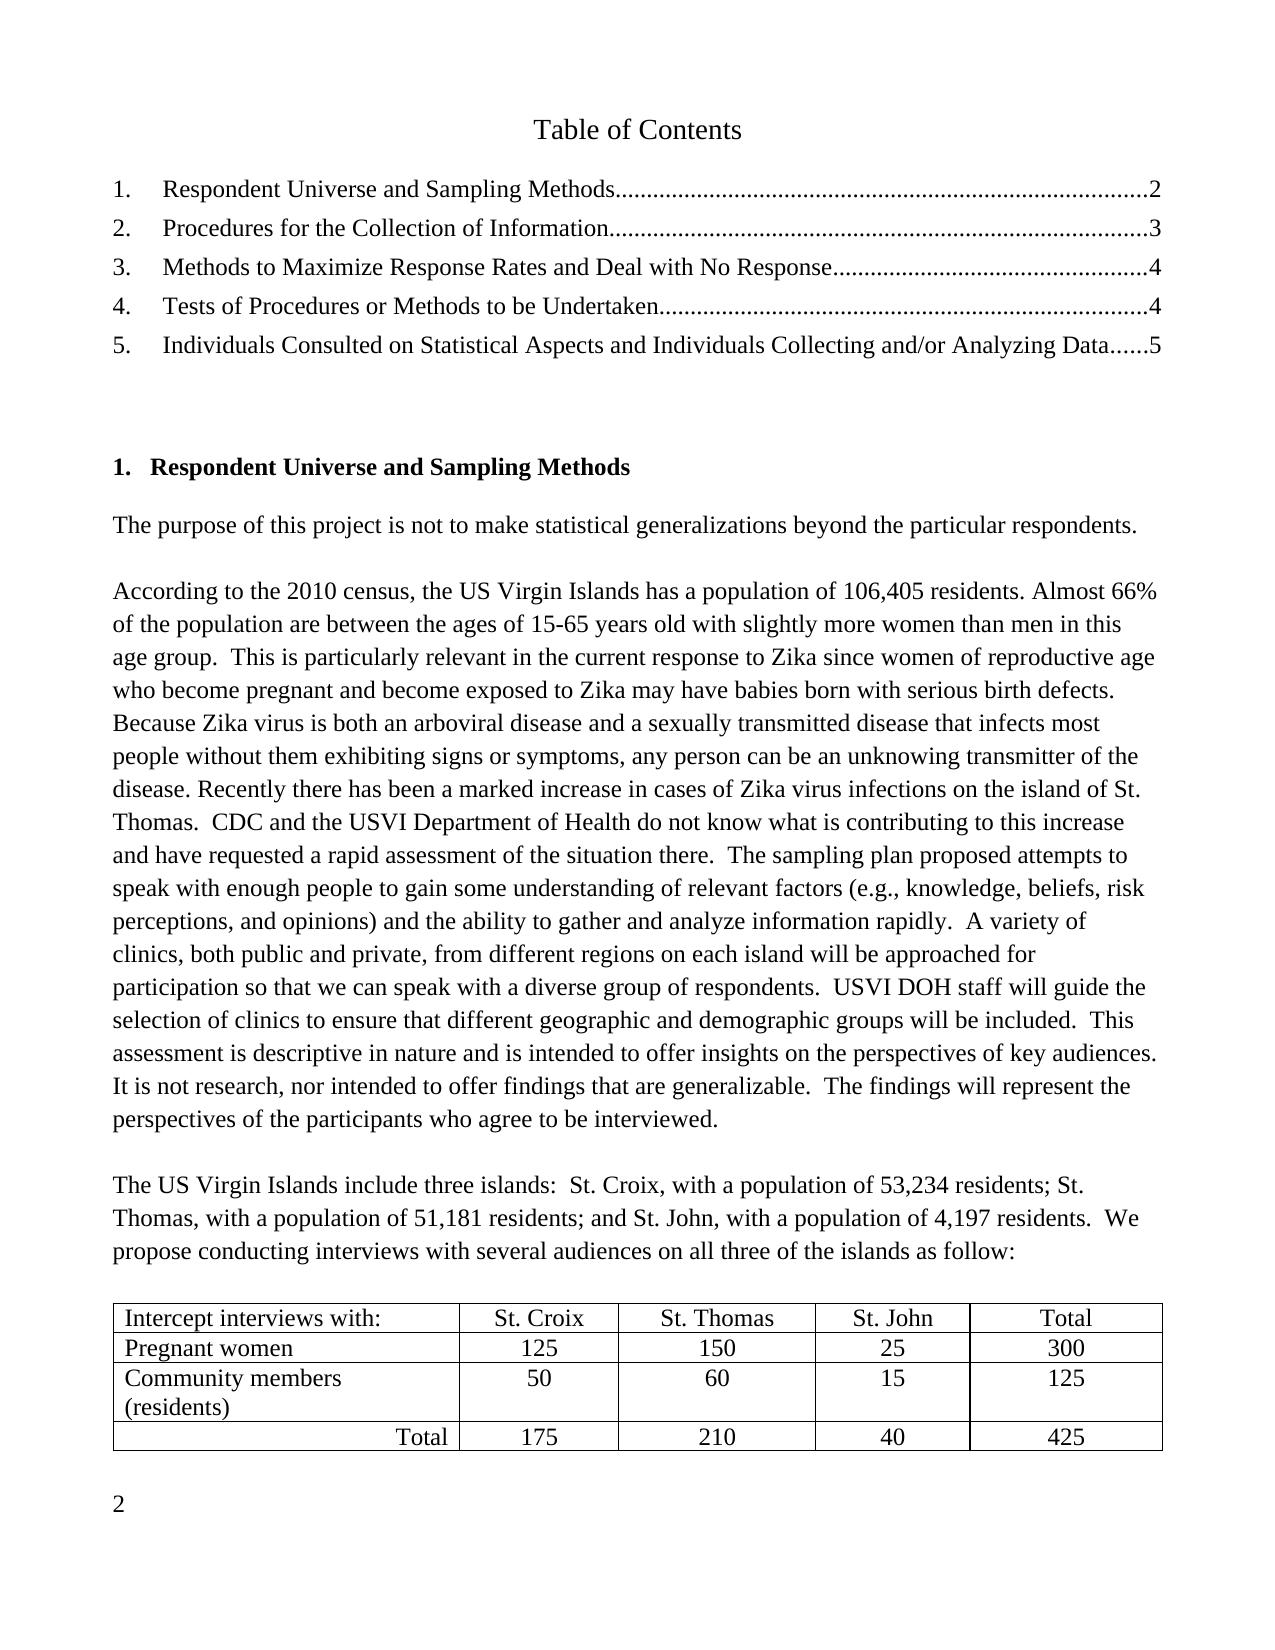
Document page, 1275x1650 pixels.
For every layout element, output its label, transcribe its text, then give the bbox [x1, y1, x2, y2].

table_cell 15 [816, 1363, 969, 1421]
subtitle Respondent Universe and Sampling Methods [112, 452, 1162, 481]
table_header St. Croix [460, 1304, 618, 1332]
table_cell 425 [971, 1422, 1162, 1450]
table_cell Total [114, 1422, 459, 1450]
table_cell 40 [816, 1422, 969, 1450]
table_header Total [971, 1304, 1162, 1332]
table_cell 125 [460, 1333, 618, 1362]
table_cell 50 [460, 1363, 618, 1421]
table_cell 300 [971, 1333, 1162, 1362]
table_cell Community members (residents) [114, 1363, 459, 1421]
table_cell 25 [816, 1333, 969, 1362]
table_header St. Thomas [619, 1304, 815, 1332]
table_cell 60 [619, 1363, 815, 1421]
table_cell Pregnant women [114, 1333, 459, 1362]
text The purpose of this project is not to make statistical generalizations beyond the particular respondents. [112, 510, 1162, 539]
text The US Virgin Islands include three islands: St. Croix, with a population of 53,234 residents; St. Thomas, with a population of 51,181 residents; and St. John, with a population of 4,197 residents. We propose conducting interviews with several audiences on all three of the islands as follow: [112, 1170, 1162, 1265]
table_cell 150 [619, 1333, 815, 1362]
table_header St. John [816, 1304, 969, 1332]
table_header Intercept interviews with: [114, 1304, 459, 1332]
table_cell 125 [971, 1363, 1162, 1421]
table_cell 175 [460, 1422, 618, 1450]
text According to the 2010 census, the US Virgin Islands has a population of 106,405 residents. Almost 66% of the population are between the ages of 15-65 years old with slightly more women than men in this age group. This is particularly relevant in the current response to Zika since women of reproductive age who become pregnant and become exposed to Zika may have babies born with serious birth defects. Because Zika virus is both an arboviral disease and a sexually transmitted disease that infects most people without them exhibiting signs or symptoms, any person can be an unknowing transmitter of the disease. Recently there has been a marked increase in cases of Zika virus infections on the island of St. Thomas. CDC and the USVI Department of Health do not know what is contributing to this increase and have requested a rapid assessment of the situation there. The sampling plan proposed attempts to speak with enough people to gain some understanding of relevant factors (e.g., knowledge, beliefs, risk perceptions, and opinions) and the ability to gather and analyze information rapidly. A variety of clinics, both public and private, from different regions on each island will be approached for participation so that we can speak with a diverse group of respondents. USVI DOH staff will guide the selection of clinics to ensure that different geographic and demographic groups will be included. This assessment is descriptive in nature and is intended to offer insights on the perspectives of key audiences. It is not research, nor intended to offer findings that are generalizable. The findings will represent the perspectives of the participants who agree to be interviewed. [112, 576, 1162, 1133]
table_cell 210 [619, 1422, 815, 1450]
